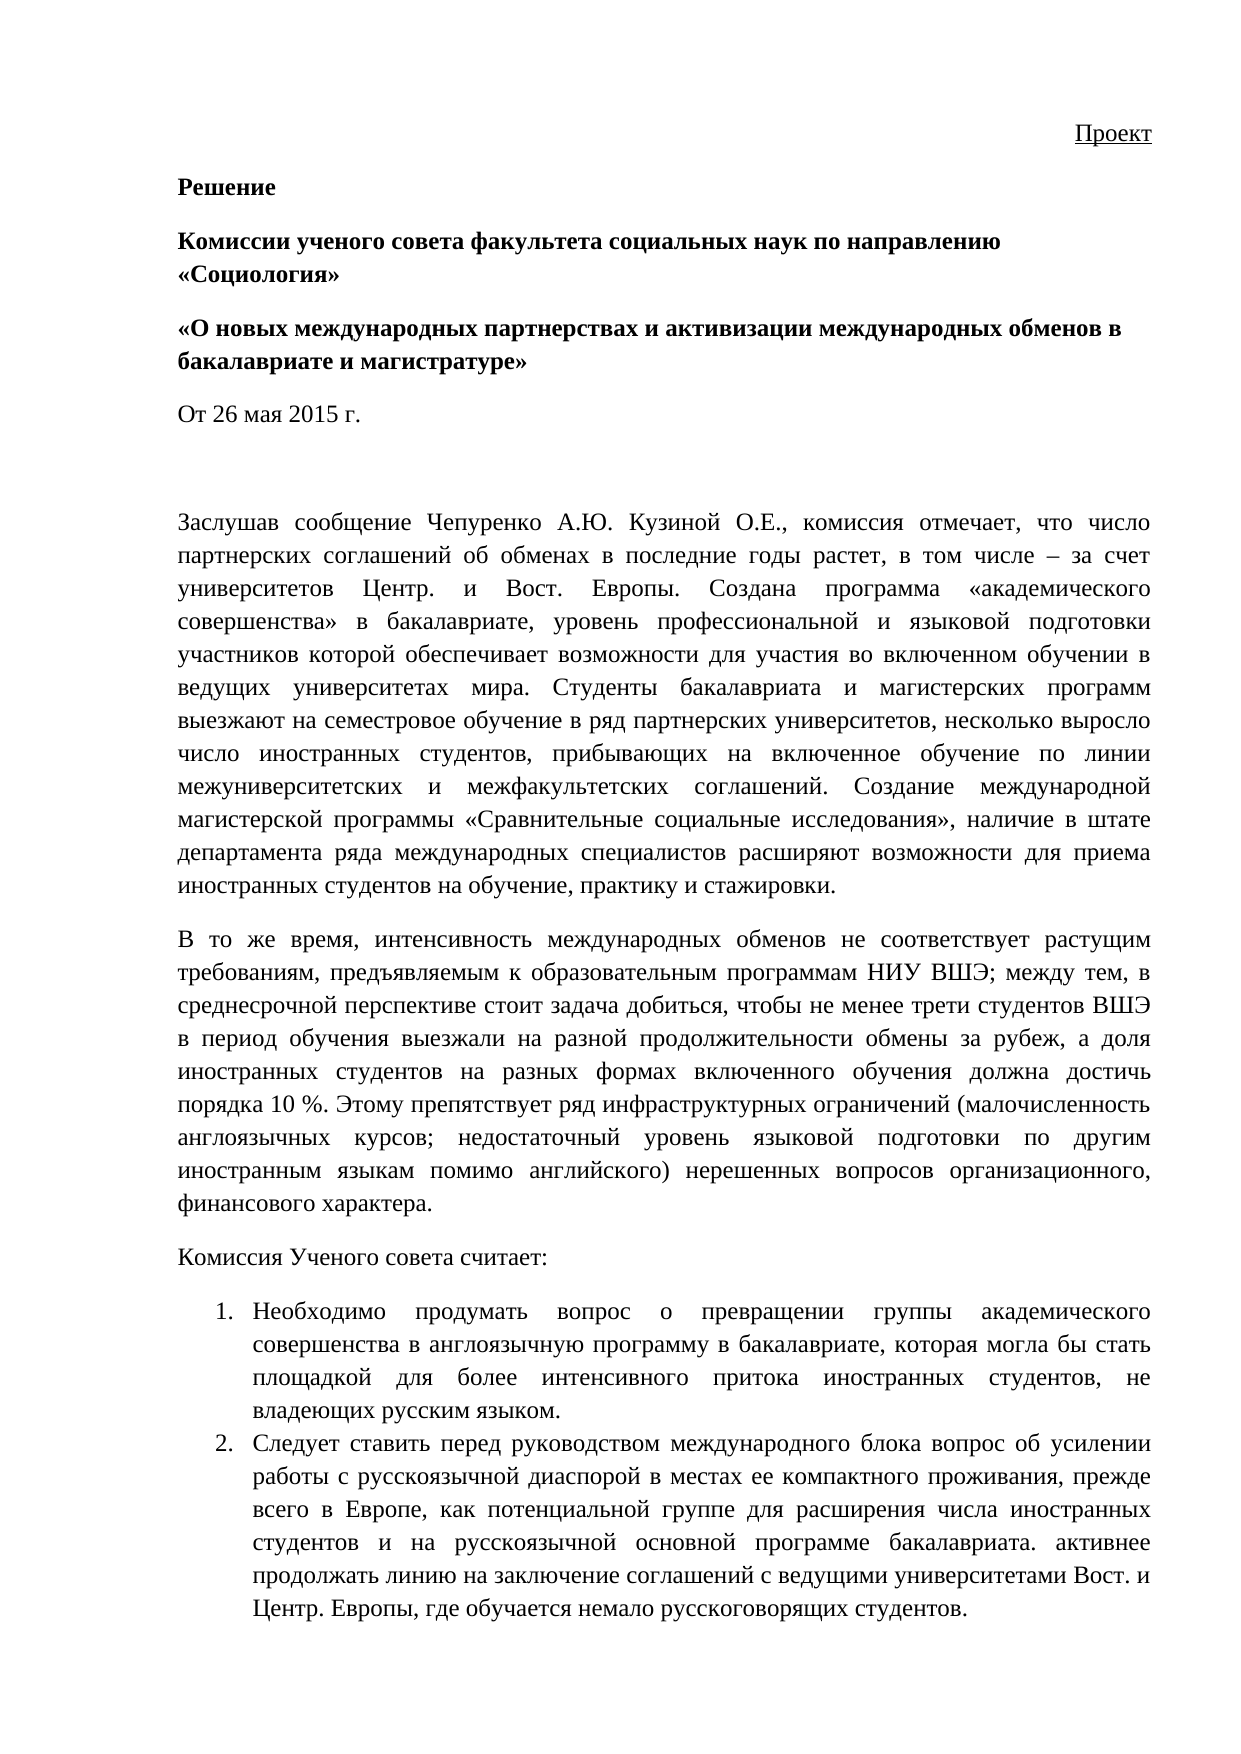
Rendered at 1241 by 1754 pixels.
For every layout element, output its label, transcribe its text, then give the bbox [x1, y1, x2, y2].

list Необходимо продумать вопрос о превращении группы академического совершенства в англоязычную программу в бакалавриате, которая могла бы стать площадкой для более интенсивного притока иностранных студентов, не владеющих русским языком. [215, 1296, 1152, 1424]
text Комиссии ученого совета факультета социальных наук по направлению «Социология» [177, 226, 1152, 288]
text «О новых международных партнерствах и активизации международных обменов в бакалавриате и магистратуре» [177, 313, 1152, 374]
text В то же время, интенсивность международных обменов не соответствует растущим требованиям, предъявляемым к образовательным программам НИУ ВШЭ; между тем, в среднесрочной перспективе стоит задача добиться, чтобы не менее трети студентов ВШЭ в период обучения выезжали на разной продолжительности обмены за рубеж, а доля иностранных студентов на разных формах включенного обучения должна достичь порядка 10 %. Этому препятствует ряд инфраструктурных ограничений (малочисленность англоязычных курсов; недостаточный уровень языковой подготовки по другим иностранным языкам помимо английского) нерешенных вопросов организационного, финансового характера. [177, 924, 1152, 1217]
text Комиссия Ученого совета считает: [177, 1242, 1152, 1271]
text Заслушав сообщение Чепуренко А.Ю. Кузиной О.Е., комиссия отмечает, что число партнерских соглашений об обменах в последние годы растет, в том числе – за счет университетов Центр. и Вост. Европы. Создана программа «академического совершенства» в бакалавриате, уровень профессиональной и языковой подготовки участников которой обеспечивает возможности для участия во включенном обучении в ведущих университетах мира. Студенты бакалавриата и магистерских программ выезжают на семестровое обучение в ряд партнерских университетов, несколько выросло число иностранных студентов, прибывающих на включенное обучение по линии межуниверситетских и межфакультетских соглашений. Создание международной магистерской программы «Сравнительные социальные исследования», наличие в штате департамента ряда международных специалистов расширяют возможности для приема иностранных студентов на обучение, практику и стажировки. [177, 507, 1152, 899]
text От 26 мая 2015 г. [177, 399, 1152, 428]
text Решение [177, 172, 1152, 201]
text Проект [177, 118, 1152, 147]
list Следует ставить перед руководством международного блока вопрос об усилении работы с русскоязычной диаспорой в местах ее компактного проживания, прежде всего в Европе, как потенциальной группе для расширения числа иностранных студентов и на русскоязычной основной программе бакалавриата. активнее продолжать линию на заключение соглашений с ведущими университетами Вост. и Центр. Европы, где обучается немало русскоговорящих студентов. [215, 1428, 1152, 1622]
